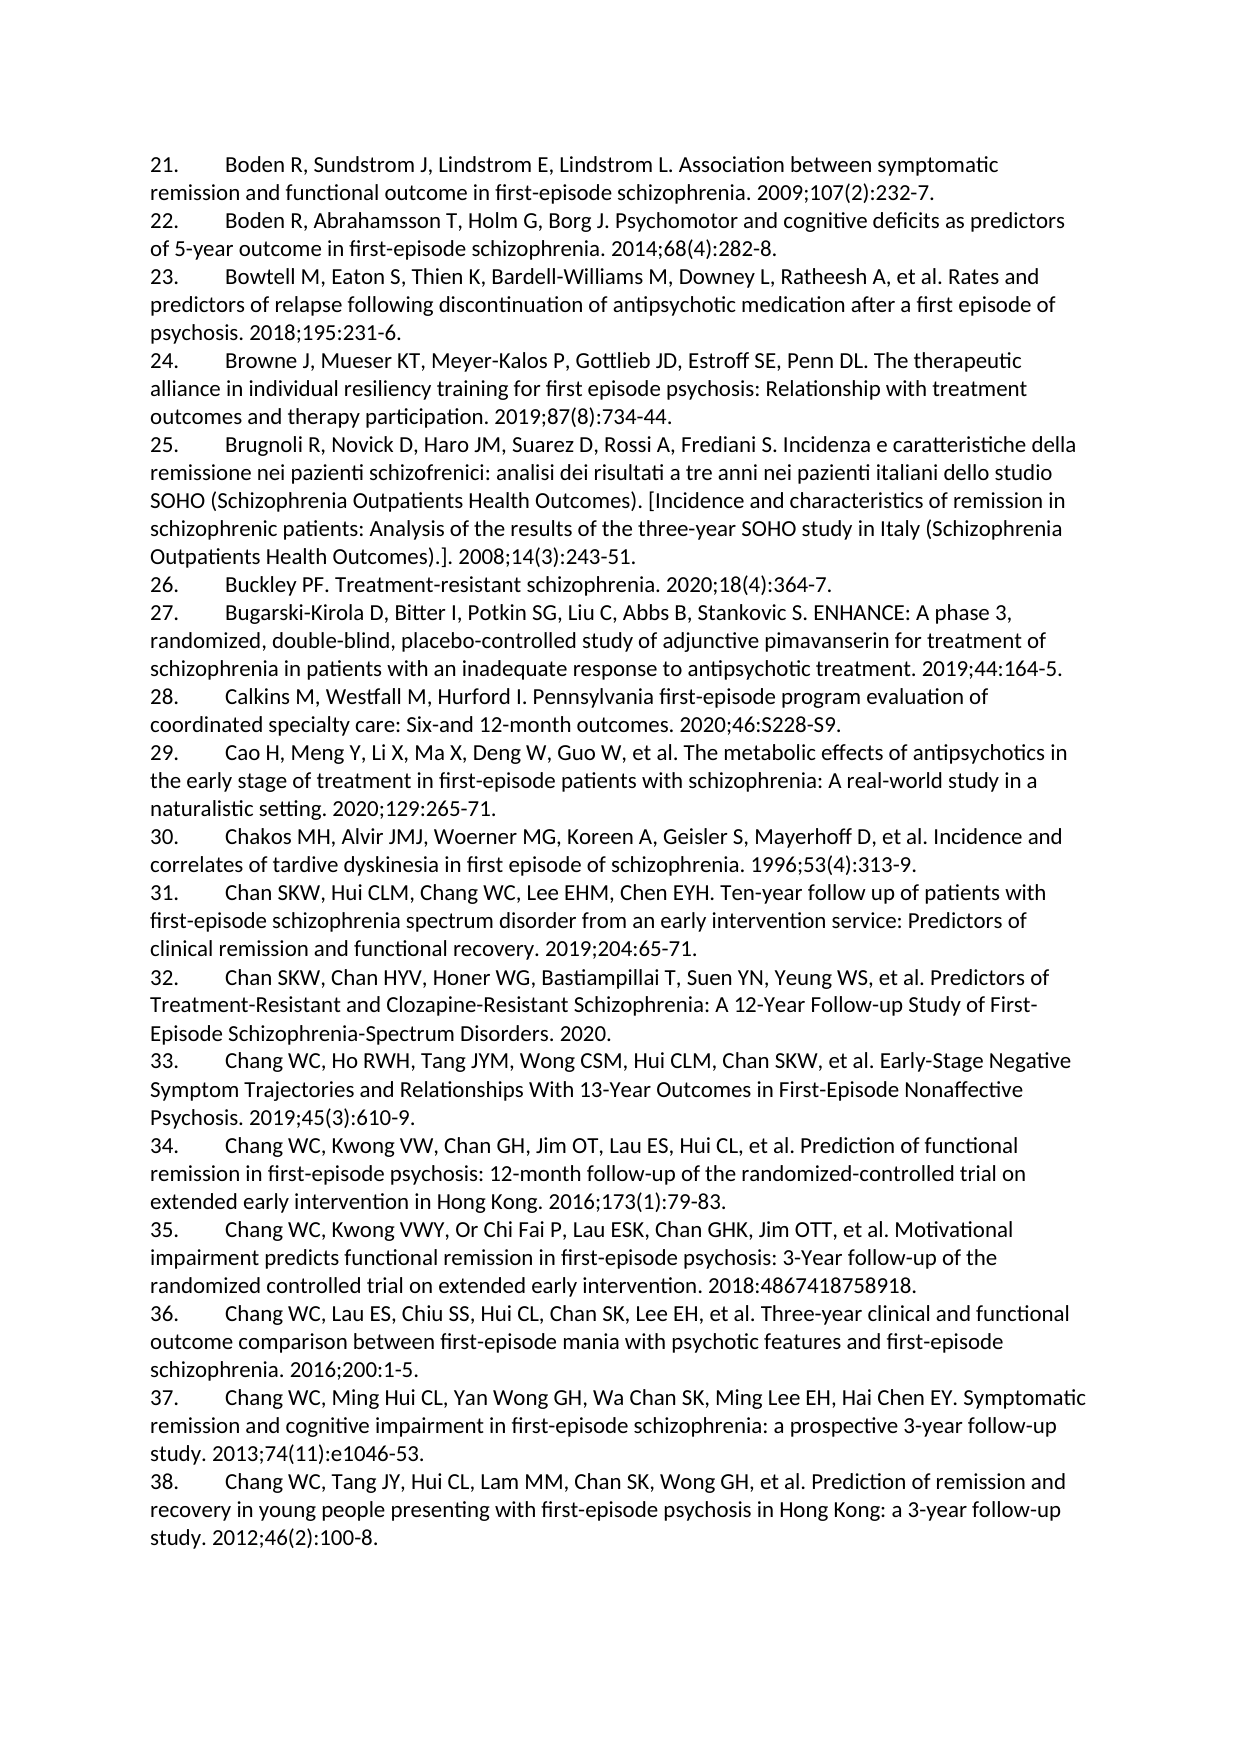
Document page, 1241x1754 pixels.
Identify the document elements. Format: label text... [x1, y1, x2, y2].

text 30. Chakos MH, Alvir JMJ, Woerner MG, Koreen A, Geisler S, Mayerhoff D, et al. Incidence and correlates of tardive dyskinesia in first episode of schizophrenia. 1996;53(4):313-9. [150, 822, 1090, 878]
text 21. Boden R, Sundstrom J, Lindstrom E, Lindstrom L. Association between symptomatic remission and functional outcome in first-episode schizophrenia. 2009;107(2):232-7. [150, 150, 1090, 206]
text 28. Calkins M, Westfall M, Hurford I. Pennsylvania first-episode program evaluation of coordinated specialty care: Six-and 12-month outcomes. 2020;46:S228-S9. [150, 682, 1090, 738]
text 35. Chang WC, Kwong VWY, Or Chi Fai P, Lau ESK, Chan GHK, Jim OTT, et al. Motivational impairment predicts functional remission in first-episode psychosis: 3-Year follow-up of the randomized controlled trial on extended early intervention. 2018:4867418758918. [150, 1215, 1090, 1299]
text 24. Browne J, Mueser KT, Meyer-Kalos P, Gottlieb JD, Estroff SE, Penn DL. The therapeutic alliance in individual resiliency training for first episode psychosis: Relationship with treatment outcomes and therapy participation. 2019;87(8):734-44. [150, 346, 1090, 430]
text 36. Chang WC, Lau ES, Chiu SS, Hui CL, Chan SK, Lee EH, et al. Three-year clinical and functional outcome comparison between first-episode mania with psychotic features and first-episode schizophrenia. 2016;200:1-5. [150, 1299, 1090, 1383]
text 38. Chang WC, Tang JY, Hui CL, Lam MM, Chan SK, Wong GH, et al. Prediction of remission and recovery in young people presenting with first-episode psychosis in Hong Kong: a 3-year follow-up study. 2012;46(2):100-8. [150, 1467, 1090, 1551]
text 23. Bowtell M, Eaton S, Thien K, Bardell-Williams M, Downey L, Ratheesh A, et al. Rates and predictors of relapse following discontinuation of antipsychotic medication after a first episode of psychosis. 2018;195:231-6. [150, 262, 1090, 346]
text 27. Bugarski-Kirola D, Bitter I, Potkin SG, Liu C, Abbs B, Stankovic S. ENHANCE: A phase 3, randomized, double-blind, placebo-controlled study of adjunctive pimavanserin for treatment of schizophrenia in patients with an inadequate response to antipsychotic treatment. 2019;44:164-5. [150, 598, 1090, 682]
text 26. Buckley PF. Treatment-resistant schizophrenia. 2020;18(4):364-7. [150, 570, 1090, 598]
text 33. Chang WC, Ho RWH, Tang JYM, Wong CSM, Hui CLM, Chan SKW, et al. Early-Stage Negative Symptom Trajectories and Relationships With 13-Year Outcomes in First-Episode Nonaffective Psychosis. 2019;45(3):610-9. [150, 1047, 1090, 1131]
text 32. Chan SKW, Chan HYV, Honer WG, Bastiampillai T, Suen YN, Yeung WS, et al. Predictors of Treatment-Resistant and Clozapine-Resistant Schizophrenia: A 12-Year Follow-up Study of First-Episode Schizophrenia-Spectrum Disorders. 2020. [150, 963, 1090, 1047]
text 29. Cao H, Meng Y, Li X, Ma X, Deng W, Guo W, et al. The metabolic effects of antipsychotics in the early stage of treatment in first-episode patients with schizophrenia: A real-world study in a naturalistic setting. 2020;129:265-71. [150, 738, 1090, 822]
text 37. Chang WC, Ming Hui CL, Yan Wong GH, Wa Chan SK, Ming Lee EH, Hai Chen EY. Symptomatic remission and cognitive impairment in first-episode schizophrenia: a prospective 3-year follow-up study. 2013;74(11):e1046-53. [150, 1383, 1090, 1467]
text 31. Chan SKW, Hui CLM, Chang WC, Lee EHM, Chen EYH. Ten-year follow up of patients with first-episode schizophrenia spectrum disorder from an early intervention service: Predictors of clinical remission and functional recovery. 2019;204:65-71. [150, 878, 1090, 963]
text 22. Boden R, Abrahamsson T, Holm G, Borg J. Psychomotor and cognitive deficits as predictors of 5-year outcome in first-episode schizophrenia. 2014;68(4):282-8. [150, 206, 1090, 262]
text 25. Brugnoli R, Novick D, Haro JM, Suarez D, Rossi A, Frediani S. Incidenza e caratteristiche della remissione nei pazienti schizofrenici: analisi dei risultati a tre anni nei pazienti italiani dello studio SOHO (Schizophrenia Outpatients Health Outcomes). [Incidence and characteristics of remission in schizophrenic patients: Analysis of the results of the three-year SOHO study in Italy (Schizophrenia Outpatients Health Outcomes).]. 2008;14(3):243-51. [150, 430, 1090, 570]
text 34. Chang WC, Kwong VW, Chan GH, Jim OT, Lau ES, Hui CL, et al. Prediction of functional remission in first-episode psychosis: 12-month follow-up of the randomized-controlled trial on extended early intervention in Hong Kong. 2016;173(1):79-83. [150, 1131, 1090, 1215]
